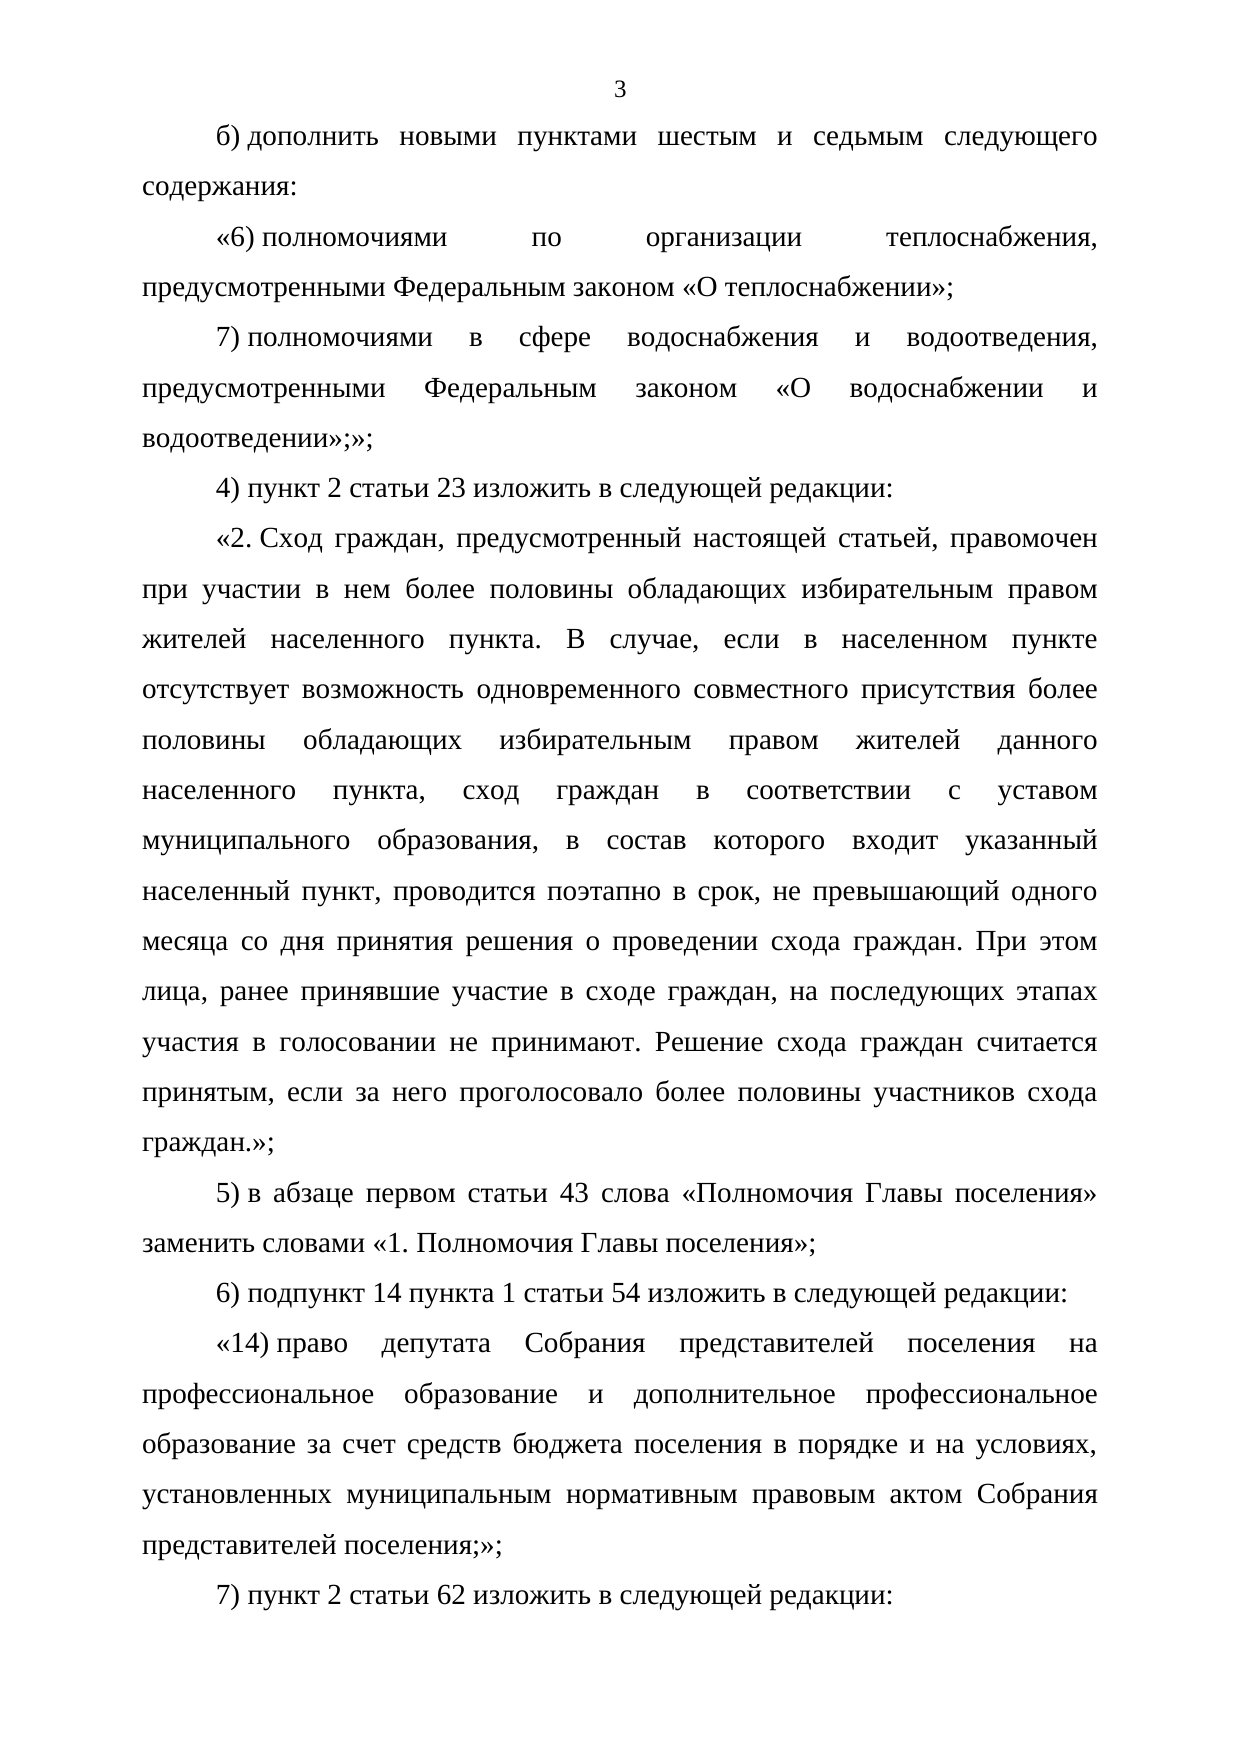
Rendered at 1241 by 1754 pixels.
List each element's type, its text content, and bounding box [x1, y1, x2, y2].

text «2. Сход граждан, предусмотренный настоящей статьей, правомочен при участии в нем более половины обладающих избирательным правом жителей населенного пункта. В случае, если в населенном пункте отсутствует возможность одновременного совместного присутствия более половины обладающих избирательным правом жителей данного населенного пункта, сход граждан в соответствии с уставом муниципального образования, в состав которого входит указанный населенный пункт, проводится поэтапно в срок, не превышающий одного месяца со дня принятия решения о проведении схода граждан. При этом лица, ранее принявшие участие в сходе граждан, на последующих этапах участия в голосовании не принимают. Решение схода граждан считается принятым, если за него проголосовало более половины участников схода граждан.»; [142, 521, 1098, 1158]
text «6) полномочиями по организации теплоснабжения, предусмотренными Федеральным законом «О теплоснабжении»; [142, 219, 1098, 303]
text 6) подпункт 14 пункта 1 статьи 54 изложить в следующей редакции: [142, 1275, 1098, 1309]
text 7) полномочиями в сфере водоснабжения и водоотведения, предусмотренными Федеральным законом «О водоснабжении и водоотведении»;»; [142, 319, 1098, 453]
text 5) в абзаце первом статьи 43 слова «Полномочия Главы поселения» заменить словами «1. Полномочия Главы поселения»; [142, 1175, 1098, 1258]
text 4) пункт 2 статьи 23 изложить в следующей редакции: [142, 470, 1098, 504]
text б) дополнить новыми пунктами шестым и седьмым следующего содержания: [142, 118, 1098, 202]
text 7) пункт 2 статьи 62 изложить в следующей редакции: [142, 1577, 1098, 1611]
text «14) право депутата Собрания представителей поселения на профессиональное образование и дополнительное профессиональное образование за счет средств бюджета поселения в порядке и на условиях, установленных муниципальным нормативным правовым актом Собрания представителей поселения;»; [142, 1326, 1098, 1560]
